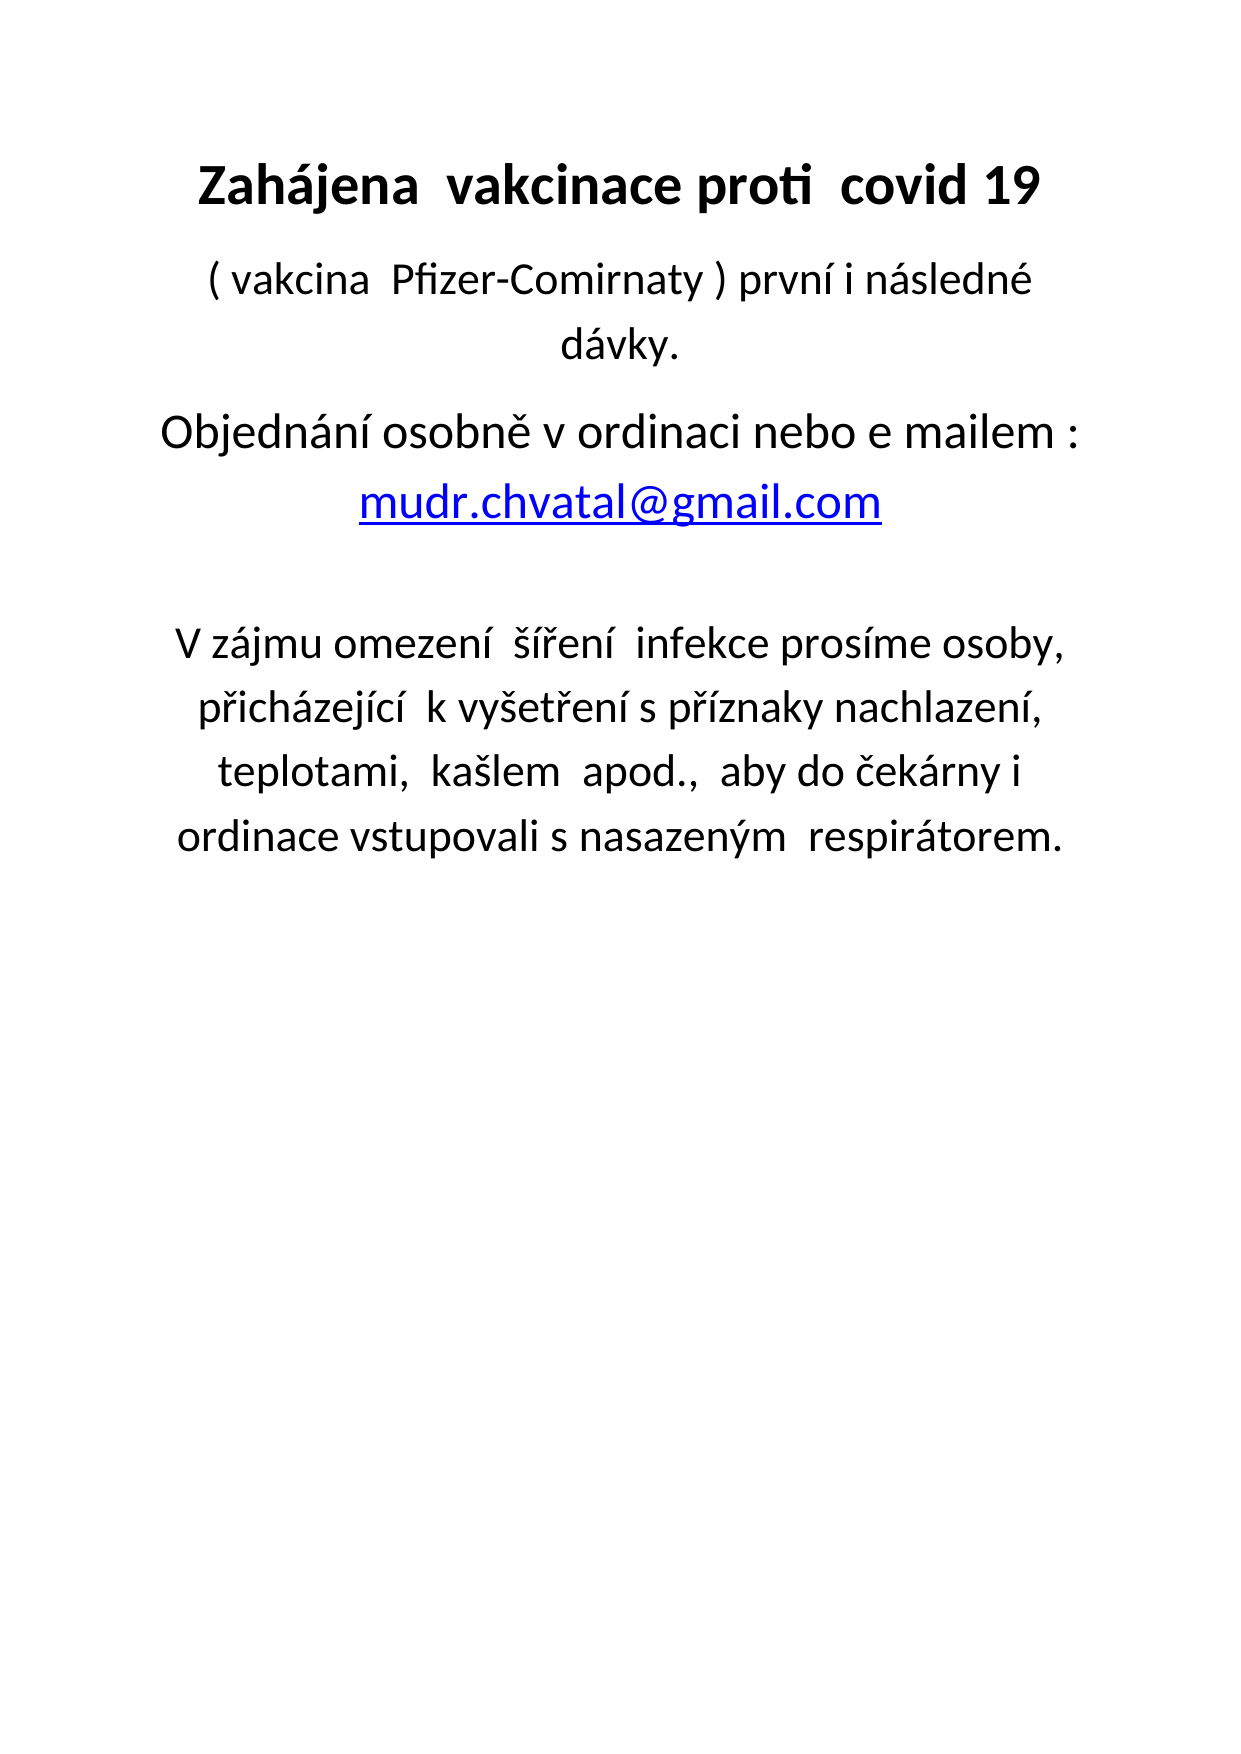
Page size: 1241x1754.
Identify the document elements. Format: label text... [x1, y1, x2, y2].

text V zájmu omezení šíření infekce prosíme osoby, přicházející k vyšetření s příznaky nachlazení, teplotami, kašlem apod., aby do čekárny i ordinace vstupovali s nasazeným respirátorem. [148, 614, 1093, 862]
text ( vakcina Pfizer-Comirnaty ) první i následné dávky. [148, 250, 1093, 371]
text Objednání osobně v ordinaci nebo e mailem : mudr.chvatal@gmail.com [148, 400, 1093, 531]
text Zahájena vakcinace proti covid 19 [148, 148, 1093, 219]
